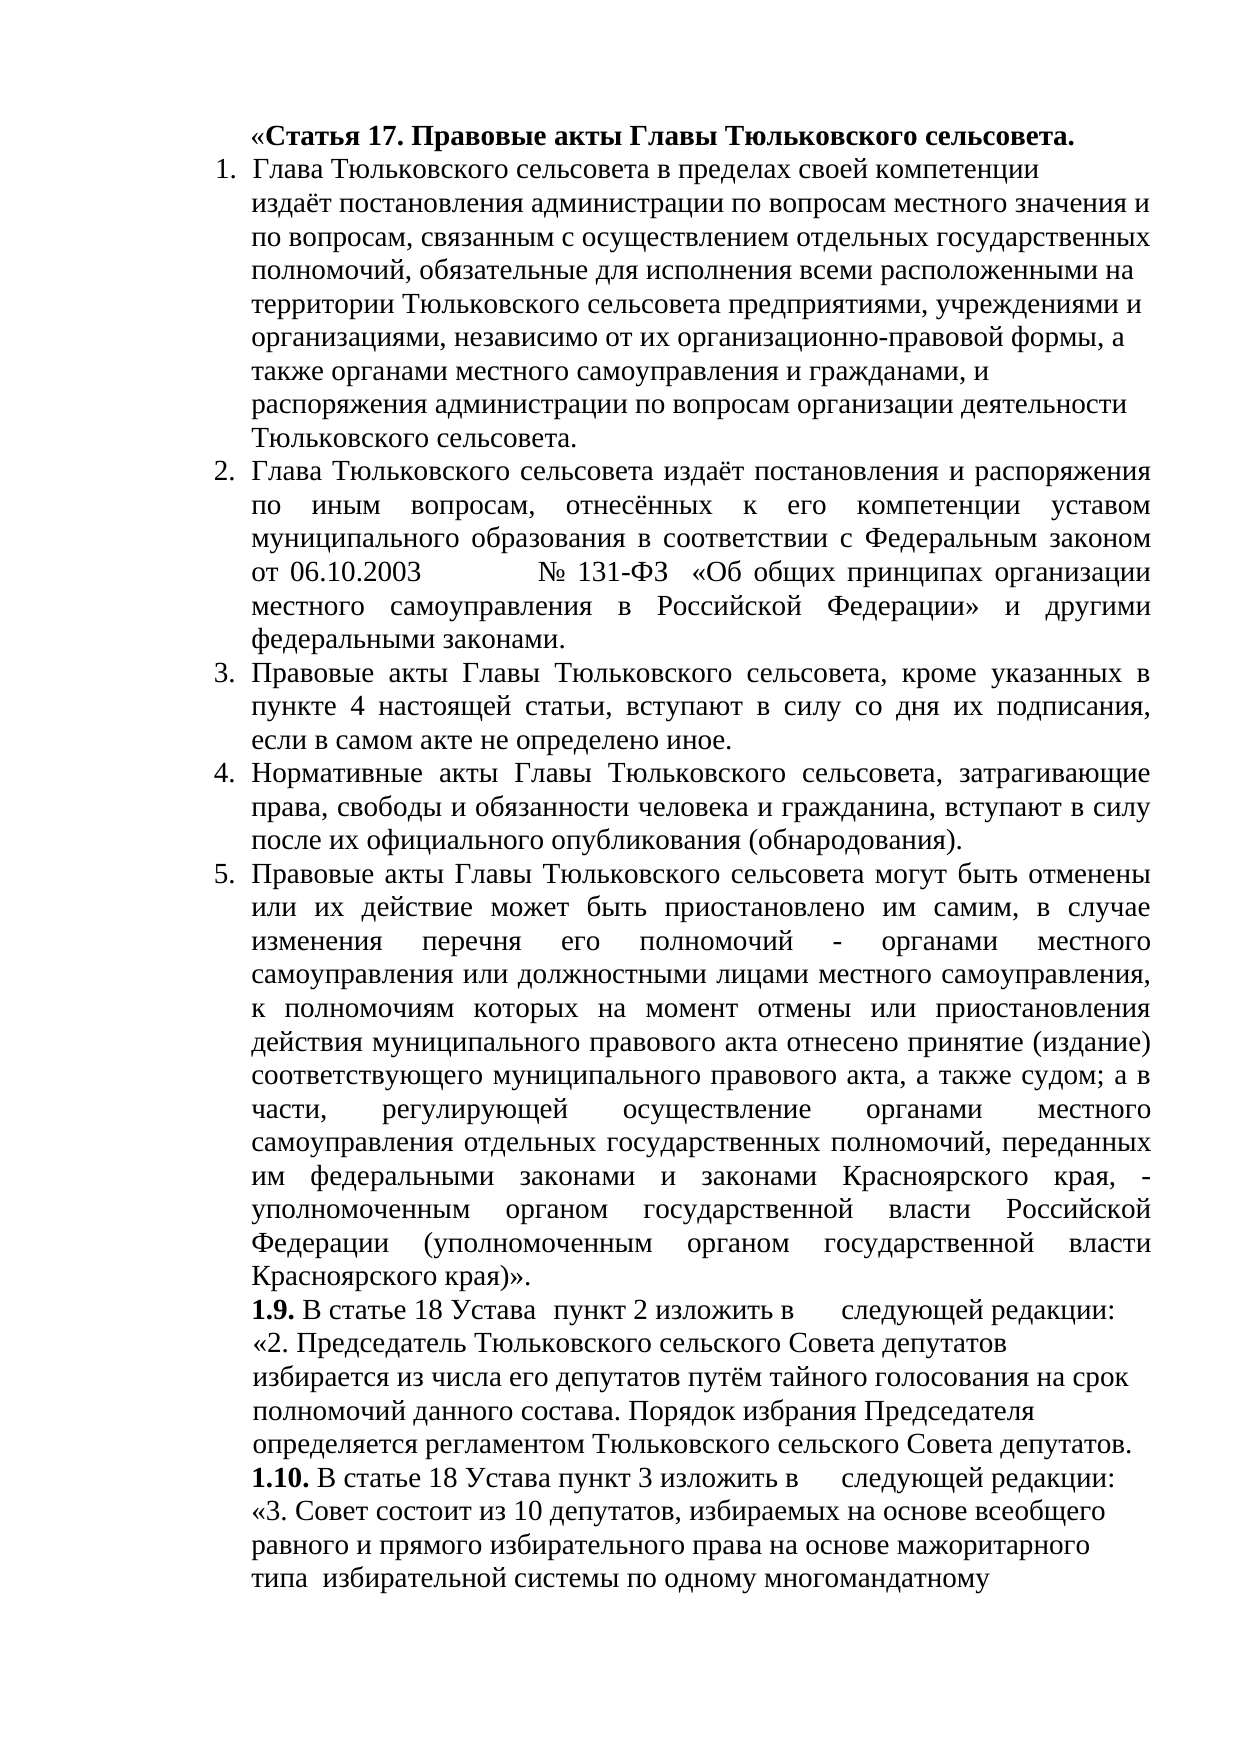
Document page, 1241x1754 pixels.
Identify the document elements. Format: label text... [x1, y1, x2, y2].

list Глава Тюльковского сельсовета в пределах своей компетенции [215, 152, 1152, 185]
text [251, 1493, 1152, 1594]
list Нормативные акты Главы Тюльковского сельсовета, затрагивающие права, свободы и обязанности человека и гражданина, вступают в силу после их официального опубликования (обнародования). [213, 755, 1152, 856]
text 1.9. В статье 18 Устава пункт 2 изложить в следующей редакции: [177, 1292, 1152, 1326]
text «2. Председатель Тюльковского сельского Совета депутатов избирается из числа его депутатов путём тайного голосования на срок полномочий данного состава. Порядок избрания Председателя определяется регламентом Тюльковского сельского Совета депутатов. [252, 1326, 1152, 1460]
text «Статья 17. Правовые акты Главы Тюльковского сельсовета. [177, 118, 1152, 152]
list Глава Тюльковского сельсовета издаёт постановления и распоряжения по иным вопросам, отнесённых к его компетенции уставом муниципального образования в соответствии с Федеральным законом от 06.10.2003 № 131-ФЗ «Об общих принципах организации местного самоуправления в Российской Федерации» и другими федеральными законами. [213, 453, 1152, 655]
list Правовые акты Главы Тюльковского сельсовета могут быть отменены или их действие может быть приостановлено им самим, в случае изменения перечня его полномочий - органами местного самоуправления или должностными лицами местного самоуправления, к полномочиям которых на момент отмены или приостановления действия муниципального правового акта отнесено принятие (издание) соответствующего муниципального правового акта, а также судом; а в части, регулирующей осуществление органами местного самоуправления отдельных государственных полномочий, переданных им федеральными законами и законами Красноярского края, - уполномоченным органом государственной власти Российской Федерации (уполномоченным органом государственной власти Красноярского края)». [213, 856, 1152, 1292]
list Правовые акты Главы Тюльковского сельсовета, кроме указанных в пункте 4 настоящей статьи, вступают в силу со дня их подписания, если в самом акте не определено иное. [213, 655, 1152, 755]
subtitle издаёт постановления администрации по вопросам местного значения и по вопросам, связанным с осуществлением отдельных государственных полномочий, обязательные для исполнения всеми расположенными на территории Тюльковского сельсовета предприятиями, учреждениями и организациями, независимо от их организационно-правовой формы, а также органами местного самоуправления и гражданами, и распоряжения администрации по вопросам организации деятельности Тюльковского сельсовета. [251, 185, 1152, 453]
text 1.10. В статье 18 Устава пункт 3 изложить в следующей редакции: [251, 1460, 1152, 1493]
